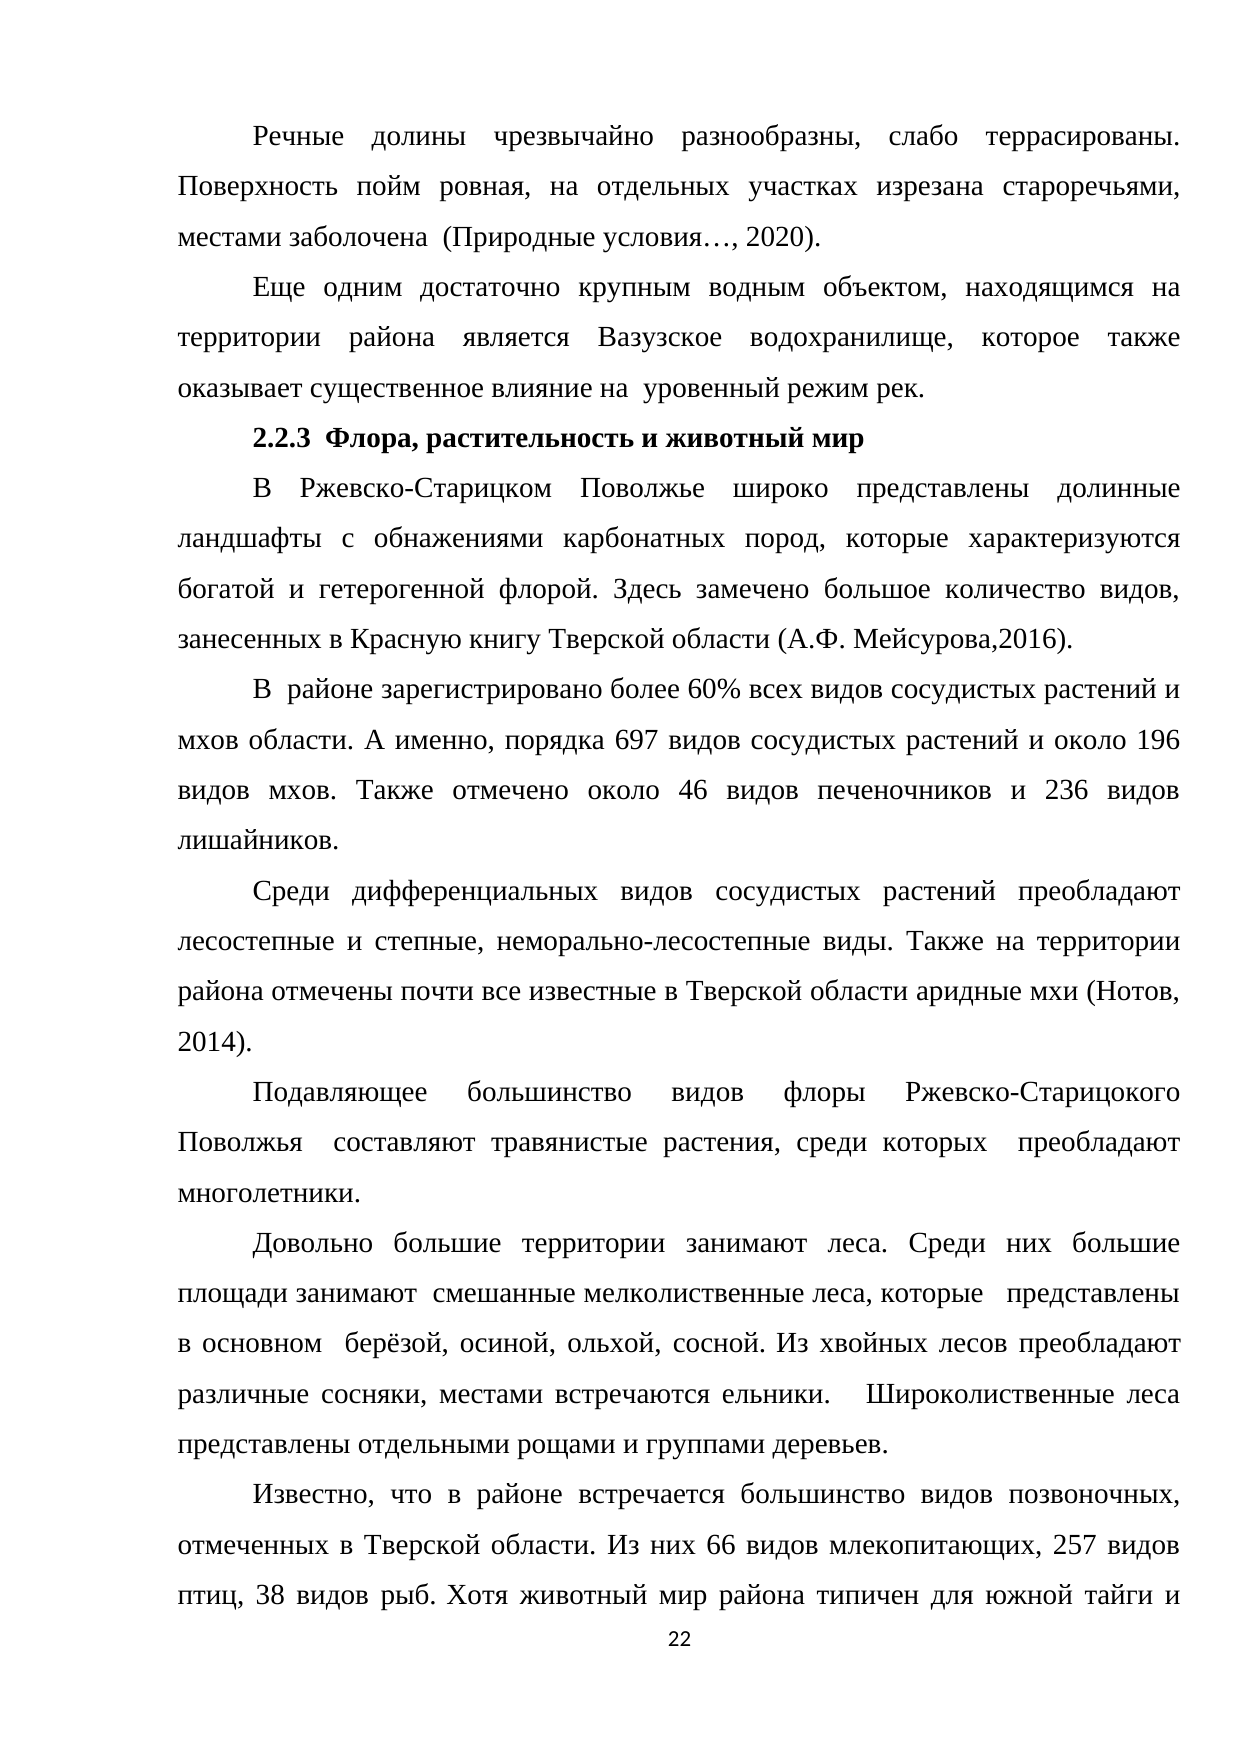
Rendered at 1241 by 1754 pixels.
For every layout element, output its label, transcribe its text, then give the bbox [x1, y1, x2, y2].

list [177, 1477, 1181, 1611]
list В районе зарегистрировано более 60% всех видов сосудистых растений и мхов области. А именно, порядка 697 видов сосудистых растений и около 196 видов мхов. Также отмечено около 46 видов печеночников и 236 видов лишайников. [177, 672, 1181, 856]
list Довольно большие территории занимают леса. Среди них большие площади занимают смешанные мелколиственные леса, которые представлены в основном берёзой, осиной, ольхой, сосной. Из хвойных лесов преобладают различные сосняки, местами встречаются ельники. Широколиственные леса представлены отдельными рощами и группами деревьев. [177, 1225, 1181, 1460]
list В Ржевско-Старицком Поволжье широко представлены долинные ландшафты с обнажениями карбонатных пород, которые характеризуются богатой и гетерогенной флорой. Здесь замечено большое количество видов, занесенных в Красную книгу Тверской области (А.Ф. Мейсурова,2016). [177, 470, 1181, 655]
list Речные долины чрезвычайно разнообразны, слабо террасированы. Поверхность пойм ровная, на отдельных участках изрезана староречьями, местами заболочена (Природные условия…, 2020). [177, 118, 1181, 252]
list Подавляющее большинство видов флоры Ржевско-Старицокого Поволжья составляют травянистые растения, среди которых преобладают многолетники. [177, 1074, 1181, 1208]
list Флора, растительность и животный мир [177, 420, 1181, 453]
list Среди дифференциальных видов сосудистых растений преобладают лесостепные и степные, неморально-лесостепные виды. Также на территории района отмечены почти все известные в Тверской области аридные мхи (Нотов, 2014). [177, 873, 1181, 1057]
list Еще одним достаточно крупным водным объектом, находящимся на территории района является Вазузское водохранилище, которое также оказывает существенное влияние на уровенный режим рек. [177, 269, 1181, 403]
